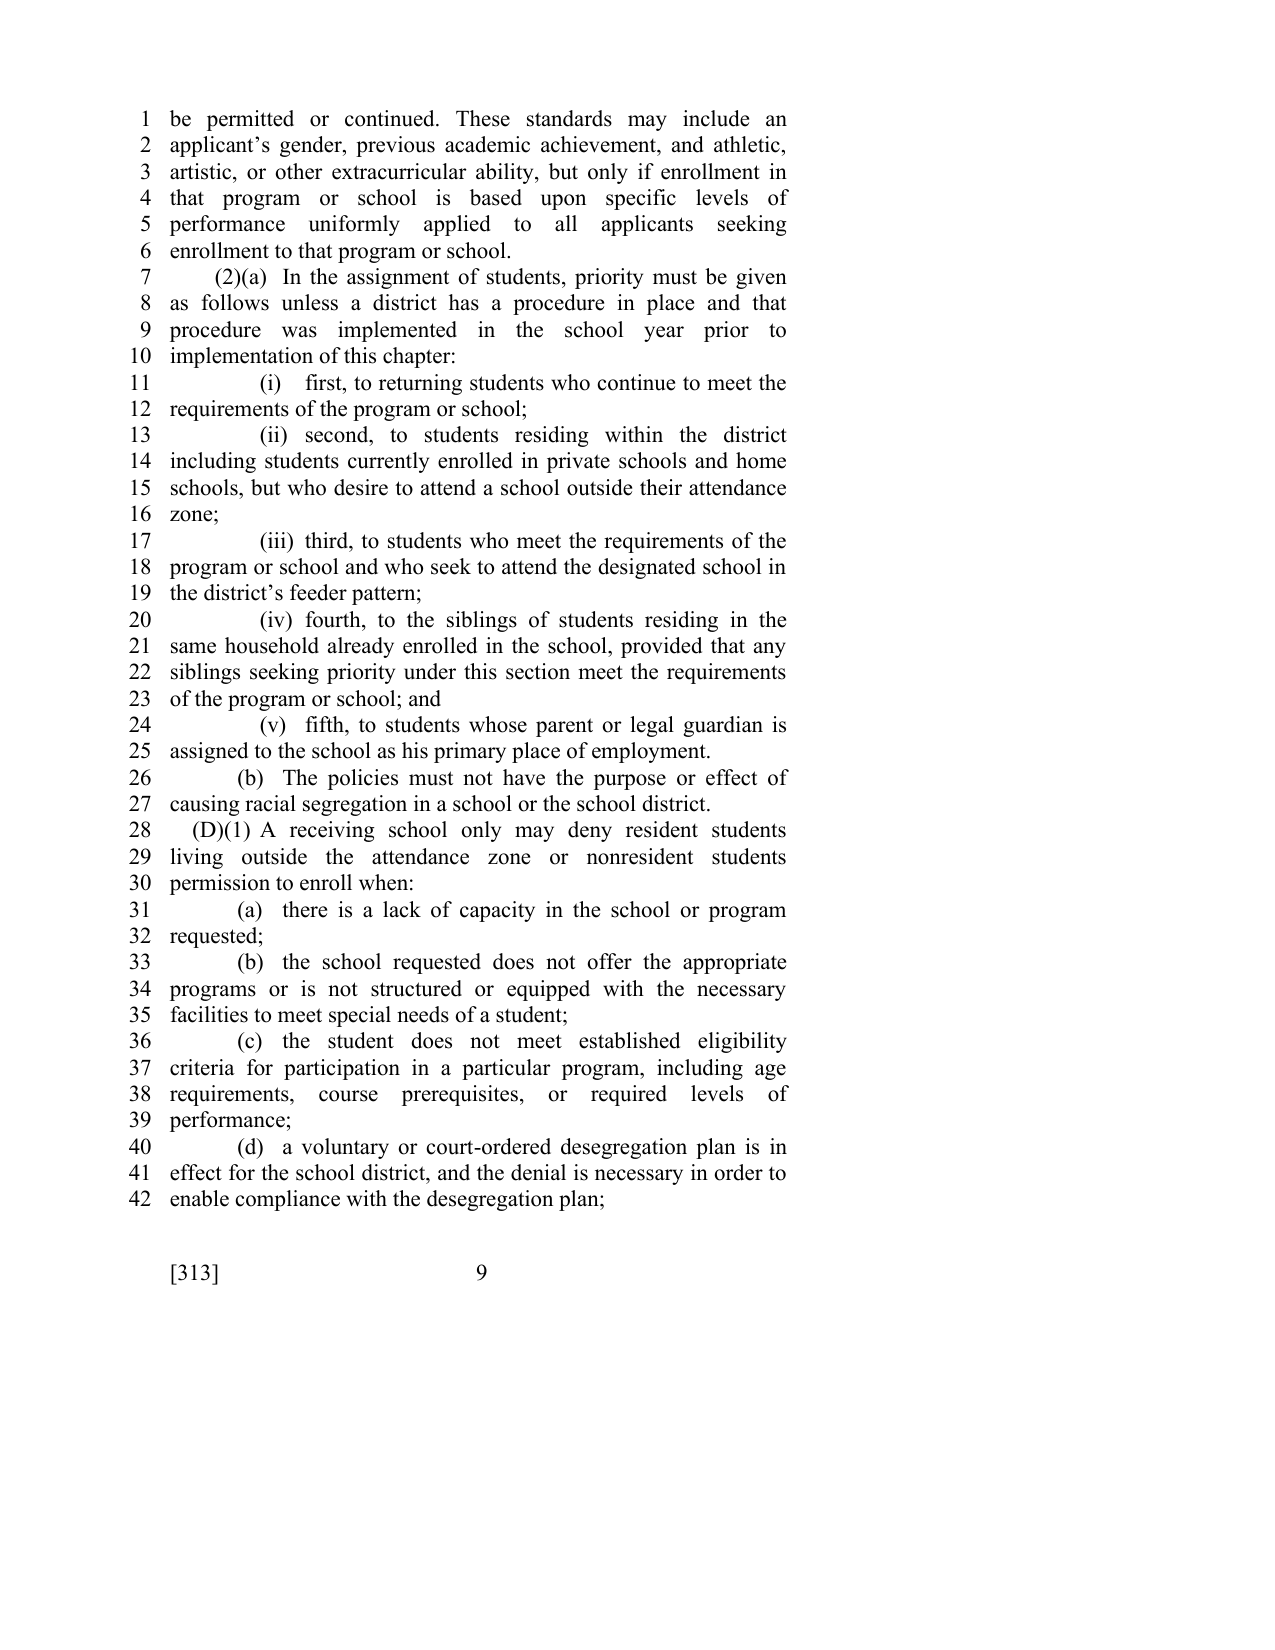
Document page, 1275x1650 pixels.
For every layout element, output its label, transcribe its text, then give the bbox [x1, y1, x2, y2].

text (a) there is a lack of capacity in the school or program requested; [169, 896, 787, 948]
text (iv) fourth, to the siblings of students residing in the same household already enrolled in the school, provided that any siblings seeking priority under this section meet the requirements of the program or school; and [169, 606, 787, 711]
text (2)(a) In the assignment of students, priority must be given as follows unless a district has a procedure in place and that procedure was implemented in the school year prior to implementation of this chapter: [169, 263, 787, 368]
text (iii) third, to students who meet the requirements of the program or school and who seek to attend the designated school in the district’s feeder pattern; [169, 527, 787, 606]
text (b) The policies must not have the purpose or effect of causing racial segregation in a school or the school district. [169, 764, 787, 817]
text (D)(1) A receiving school only may deny resident students living outside the attendance zone or nonresident students permission to enroll when: [169, 817, 787, 896]
text (b) the school requested does not offer the appropriate programs or is not structured or equipped with the necessary facilities to meet special needs of a student; [169, 948, 787, 1027]
text (i) first, to returning students who continue to meet the requirements of the program or school; [169, 368, 787, 421]
text (v) fifth, to students whose parent or legal guardian is assigned to the school as his primary place of employment. [169, 711, 787, 764]
text (d) a voluntary or court-ordered desegregation plan is in effect for the school district, and the denial is necessary in order to enable compliance with the desegregation plan; [169, 1133, 787, 1212]
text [169, 105, 787, 263]
text (c) the student does not meet established eligibility criteria for participation in a particular program, including age requirements, course prerequisites, or required levels of performance; [169, 1027, 787, 1133]
text (ii) second, to students residing within the district including students currently enrolled in private schools and home schools, but who desire to attend a school outside their attendance zone; [169, 421, 787, 527]
